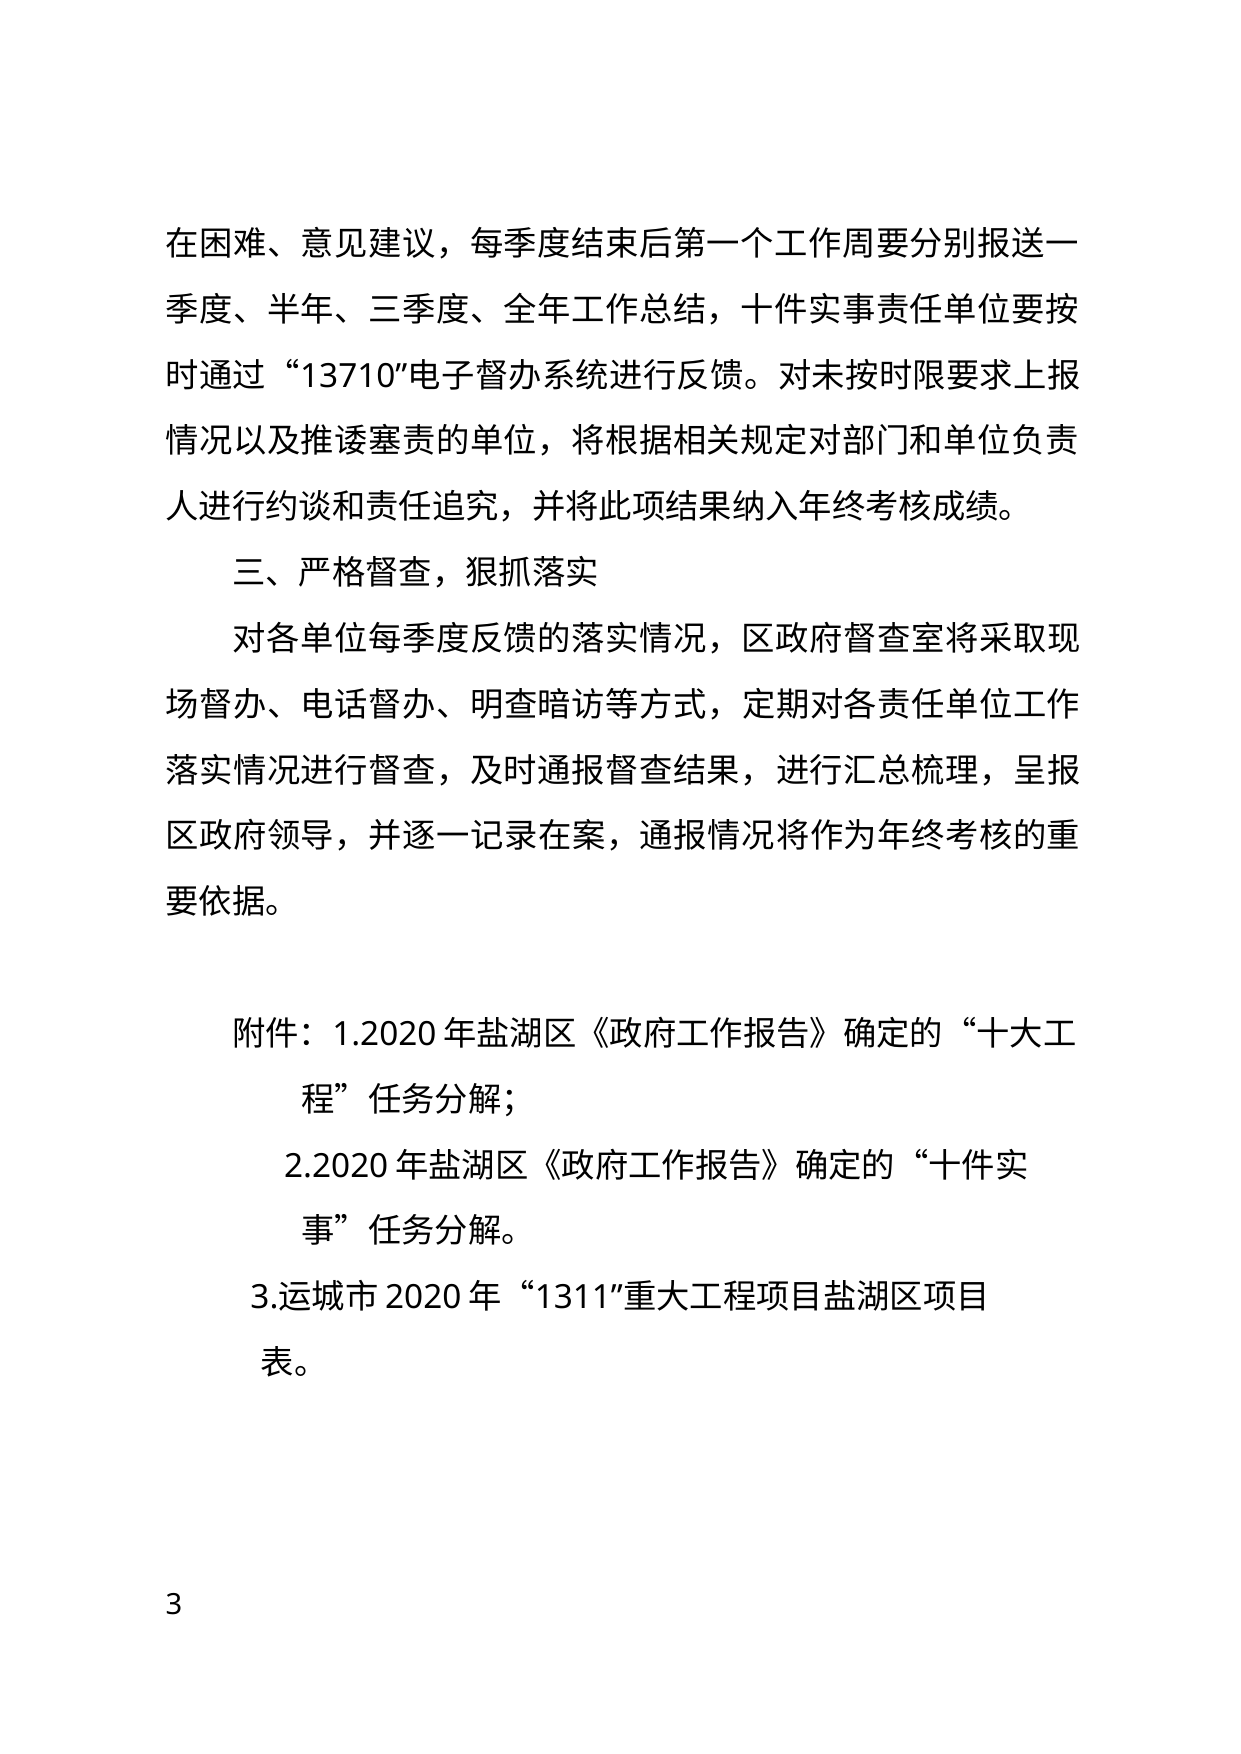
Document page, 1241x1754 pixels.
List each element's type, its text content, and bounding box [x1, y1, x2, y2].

text 对各单位每季度反馈的落实情况，区政府督查室将采取现场督办、电话督办、明查暗访等方式，定期对各责任单位工作落实情况进行督查，及时通报督查结果，进行汇总梳理，呈报区政府领导，并逐一记录在案，通报情况将作为年终考核的重要依据。 [165, 603, 1081, 932]
text 附件：1.2020年盐湖区《政府工作报告》确定的“十大工 [165, 998, 1081, 1064]
text 事”任务分解。 [165, 1196, 1081, 1261]
text 3.运城市2020年“1311”重大工程项目盐湖区项目 [165, 1261, 1081, 1327]
text 三、严格督查，狠抓落实 [165, 537, 1081, 603]
text 2.2020年盐湖区《政府工作报告》确定的“十件实 [165, 1130, 1081, 1196]
text 程”任务分解； [165, 1064, 1081, 1130]
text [165, 208, 1081, 537]
text 表。 [165, 1327, 1081, 1393]
